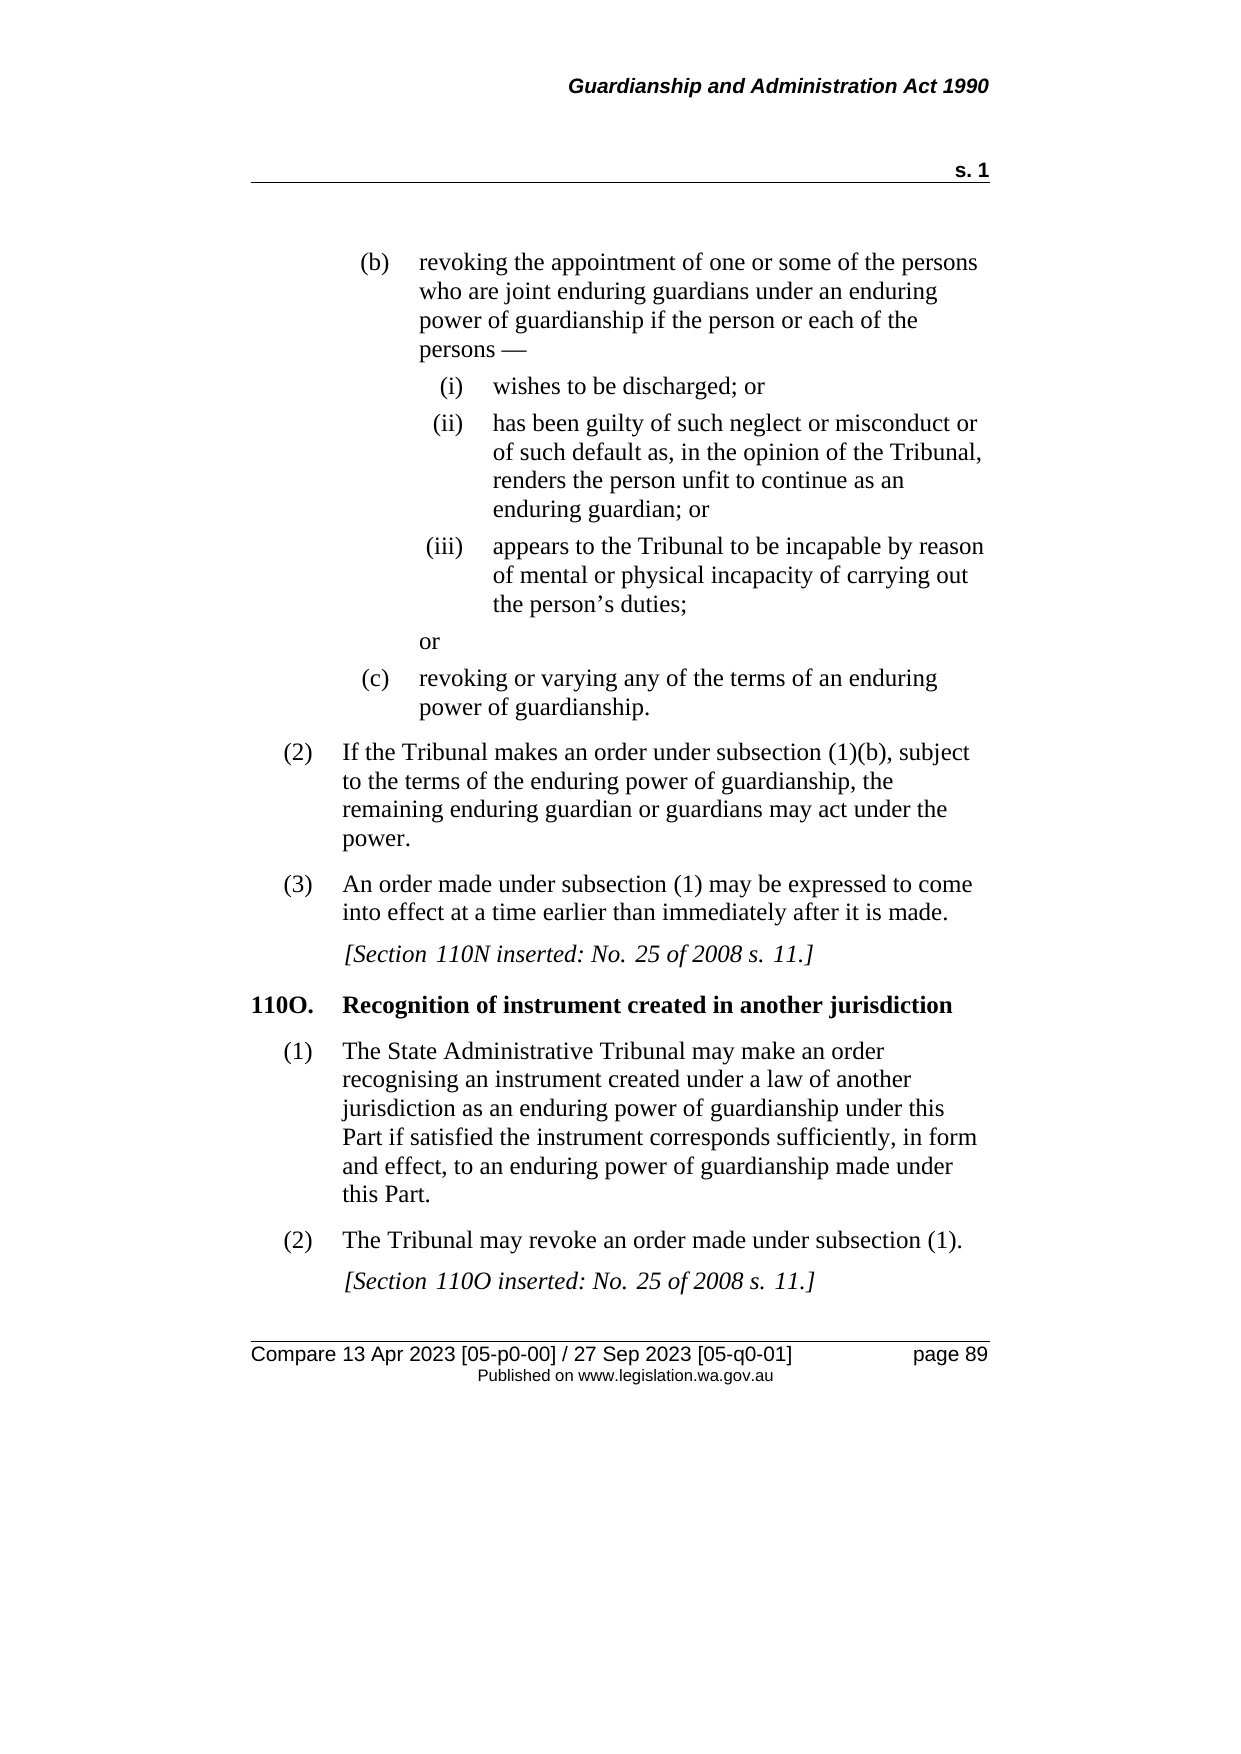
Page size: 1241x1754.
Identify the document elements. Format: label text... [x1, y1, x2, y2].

text (2) The Tribunal may revoke an order made under subsection (1). [251, 1225, 990, 1254]
text (1) The State Administrative Tribunal may make an order recognising an instrument created under a law of another jurisdiction as an enduring power of guardianship under this Part if satisfied the instrument corresponds sufficiently, in form and effect, to an enduring power of guardianship made under this Part. [251, 1036, 990, 1208]
text (ii) has been guilty of such neglect or misconduct or of such default as, in the opinion of the Tribunal, renders the person unfit to continue as an enduring guardian; or [251, 408, 990, 523]
text (c) revoking or varying any of the terms of an enduring power of guardianship. [251, 663, 990, 720]
text (i) wishes to be discharged; or [251, 371, 990, 399]
text (b) revoking the appointment of one or some of the persons who are joint enduring guardians under an enduring power of guardianship if the person or each of the persons — [251, 247, 990, 362]
text (iii) appears to the Tribunal to be incapable by reason of mental or physical incapacity of carrying out the person’s duties; [251, 531, 990, 617]
text [Section 110O inserted: No. 25 of 2008 s. 11.] [251, 1266, 990, 1295]
text (2) If the Tribunal makes an order under subsection (1)(b), subject to the terms of the enduring power of guardianship, the remaining enduring guardian or guardians may act under the power. [251, 737, 990, 852]
text or [251, 626, 990, 654]
text (3) An order made under subsection (1) may be expressed to come into effect at a time earlier than immediately after it is made. [251, 869, 990, 926]
subtitle 110O. Recognition of instrument created in another jurisdiction [251, 990, 990, 1019]
text [Section 110N inserted: No. 25 of 2008 s. 11.] [251, 939, 990, 967]
